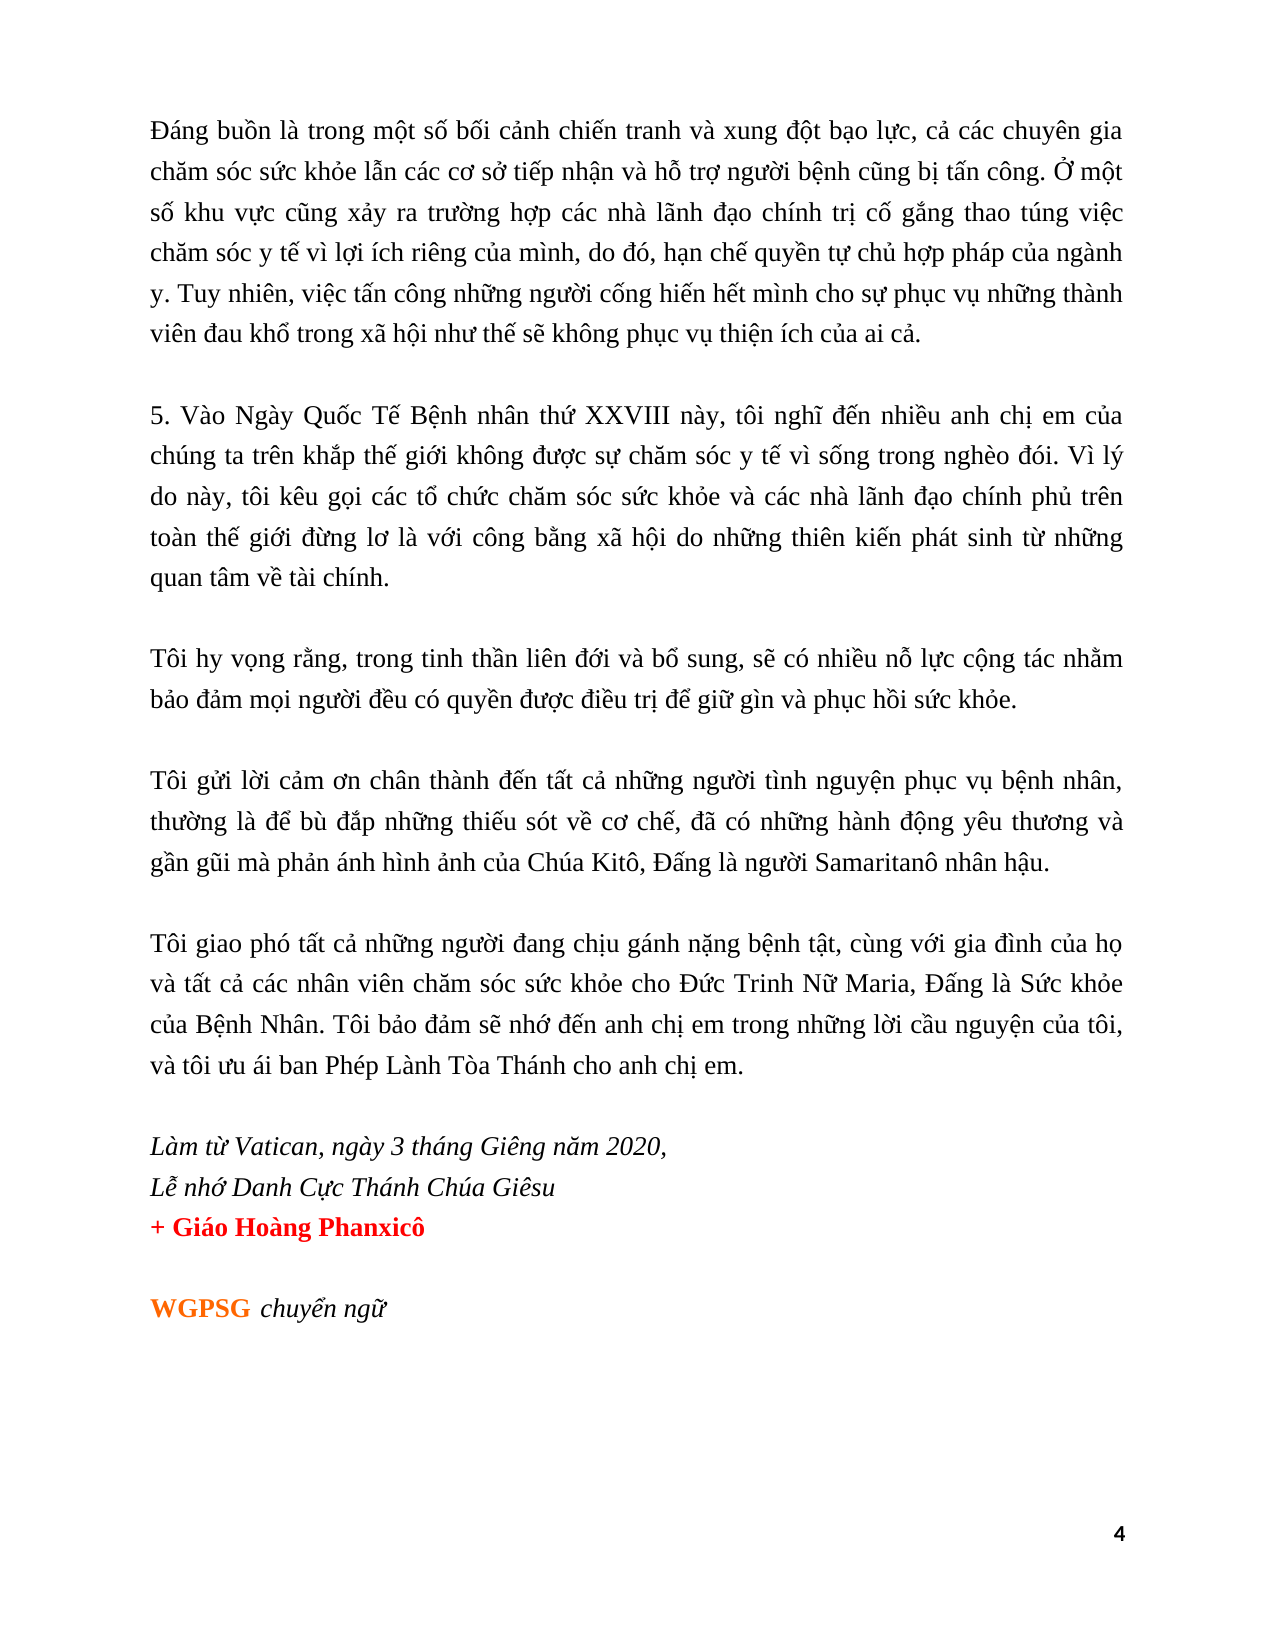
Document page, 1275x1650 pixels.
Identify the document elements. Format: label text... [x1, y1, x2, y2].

text Làm từ Vatican, ngày 3 tháng Giêng năm 2020, Lễ nhớ Danh Cực Thánh Chúa Giêsu + Giáo Hoàng Phanxicô [150, 1121, 1125, 1242]
text Tôi giao phó tất cả những người đang chịu gánh nặng bệnh tật, cùng với gia đình của họ và tất cả các nhân viên chăm sóc sức khỏe cho Đức Trinh Nữ Maria, Đấng là Sức khỏe của Bệnh Nhân. Tôi bảo đảm sẽ nhớ đến anh chị em trong những lời cầu nguyện của tôi, và tôi ưu ái ban Phép Lành Tòa Thánh cho anh chị em. [150, 917, 1125, 1080]
text WGPSG chuyển ngữ [150, 1283, 1125, 1324]
text Tôi gửi lời cảm ơn chân thành đến tất cả những người tình nguyện phục vụ bệnh nhân, thường là để bù đắp những thiếu sót về cơ chế, đã có những hành động yêu thương và gần gũi mà phản ánh hình ảnh của Chúa Kitô, Đấng là người Samaritanô nhân hậu. [150, 755, 1125, 877]
text Tôi hy vọng rằng, trong tinh thần liên đới và bổ sung, sẽ có nhiều nỗ lực cộng tác nhằm bảo đảm mọi người đều có quyền được điều trị để giữ gìn và phục hồi sức khỏe. [150, 633, 1125, 714]
text Đáng buồn là trong một số bối cảnh chiến tranh và xung đột bạo lực, cả các chuyên gia chăm sóc sức khỏe lẫn các cơ sở tiếp nhận và hỗ trợ người bệnh cũng bị tấn công. Ở một số khu vực cũng xảy ra trường hợp các nhà lãnh đạo chính trị cố gắng thao túng việc chăm sóc y tế vì lợi ích riêng của mình, do đó, hạn chế quyền tự chủ hợp pháp của ngành y. Tuy nhiên, việc tấn công những người cống hiến hết mình cho sự phục vụ những thành viên đau khổ trong xã hội như thế sẽ không phục vụ thiện ích của ai cả. [150, 105, 1125, 349]
text 5. Vào Ngày Quốc Tế Bệnh nhân thứ XXVIII này, tôi nghĩ đến nhiều anh chị em của chúng ta trên khắp thế giới không được sự chăm sóc y tế vì sống trong nghèo đói. Vì lý do này, tôi kêu gọi các tổ chức chăm sóc sức khỏe và các nhà lãnh đạo chính phủ trên toàn thế giới đừng lơ là với công bằng xã hội do những thiên kiến phát sinh từ những quan tâm về tài chính. [150, 389, 1125, 592]
